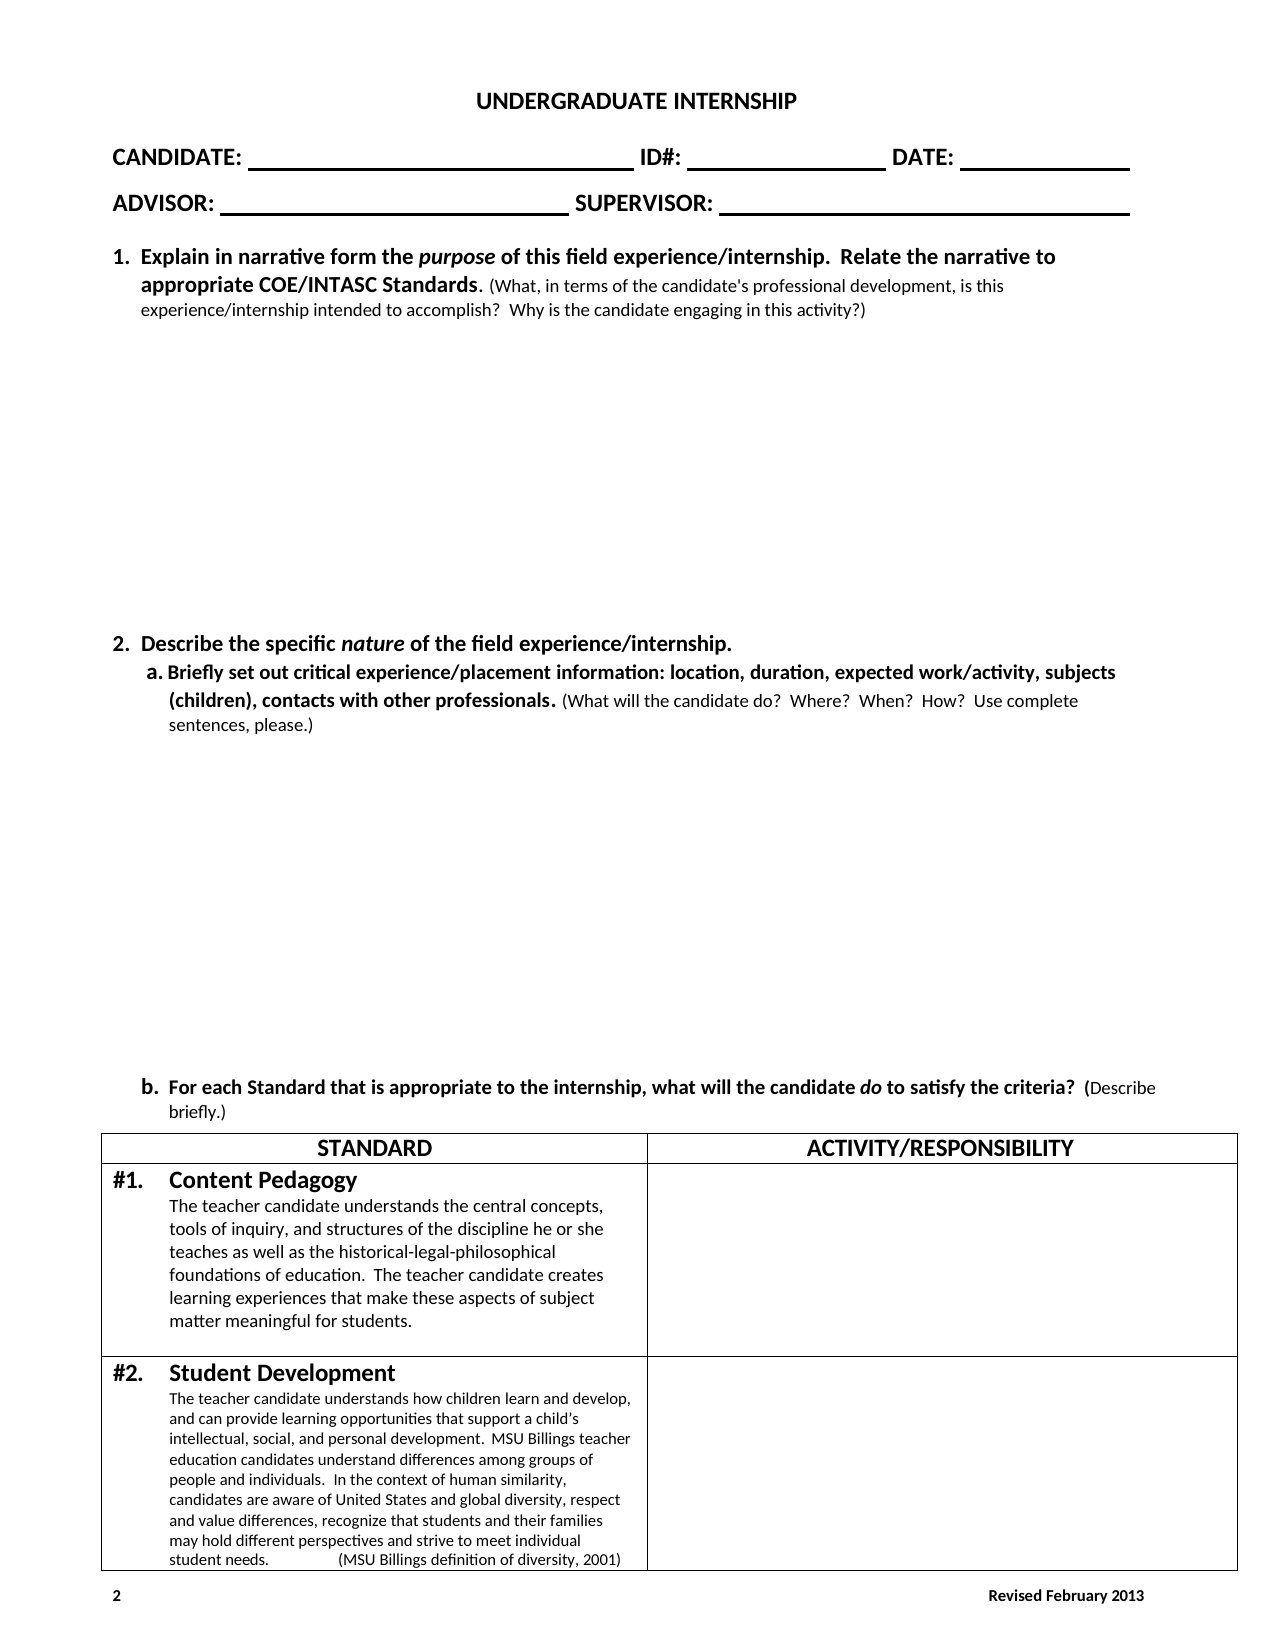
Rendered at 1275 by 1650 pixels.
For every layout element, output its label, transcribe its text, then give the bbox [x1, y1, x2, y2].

list Briefly set out critical experience/placement information: location, duration, expected work/activity, subjects (children), contacts with other professionals. (What will the candidate do? Where? When? How? Use complete sentences, please.) [146, 657, 1117, 736]
text CANDIDATE: ID#: DATE: ADVISOR: SUPERVISOR: [112, 141, 1134, 218]
table_cell #2. Student Development The teacher candidate understands how children learn and develop, and can provide learning opportunities that support a child’s intellectual, social, and personal development. MSU Billings teacher education candidates understand differences among groups of people and individuals. In the context of human similarity, candidates are aware of United States and global diversity, respect and value differences, recognize that students and their families may hold different perspectives and strive to meet individual student needs. (MSU Billings definition of diversity, 2001) [102, 1357, 647, 1570]
subtitle UNDERGRADUATE INTERNSHIP [476, 85, 1250, 116]
table_cell [648, 1357, 1237, 1570]
table_header STANDARD [102, 1134, 647, 1163]
list For each Standard that is appropriate to the internship, what will the candidate do to satisfy the criteria? (Describe briefly.) [141, 1072, 1157, 1123]
list Explain in narrative form the purpose of this field experience/internship. Relate the narrative to appropriate COE/INTASC Standards. (What, in terms of the candidate's professional development, is this experience/internship intended to accomplish? Why is the candidate engaging in this activity?) [112, 242, 1057, 321]
table_header ACTIVITY/RESPONSIBILITY [648, 1134, 1237, 1163]
table_cell [648, 1164, 1237, 1356]
list Describe the specific nature of the field experience/internship. [112, 629, 1250, 657]
table_cell #1. Content Pedagogy The teacher candidate understands the central concepts, tools of inquiry, and structures of the discipline he or she teaches as well as the historical-legal-philosophical foundations of education. The teacher candidate creates learning experiences that make these aspects of subject matter meaningful for students. [102, 1164, 647, 1356]
